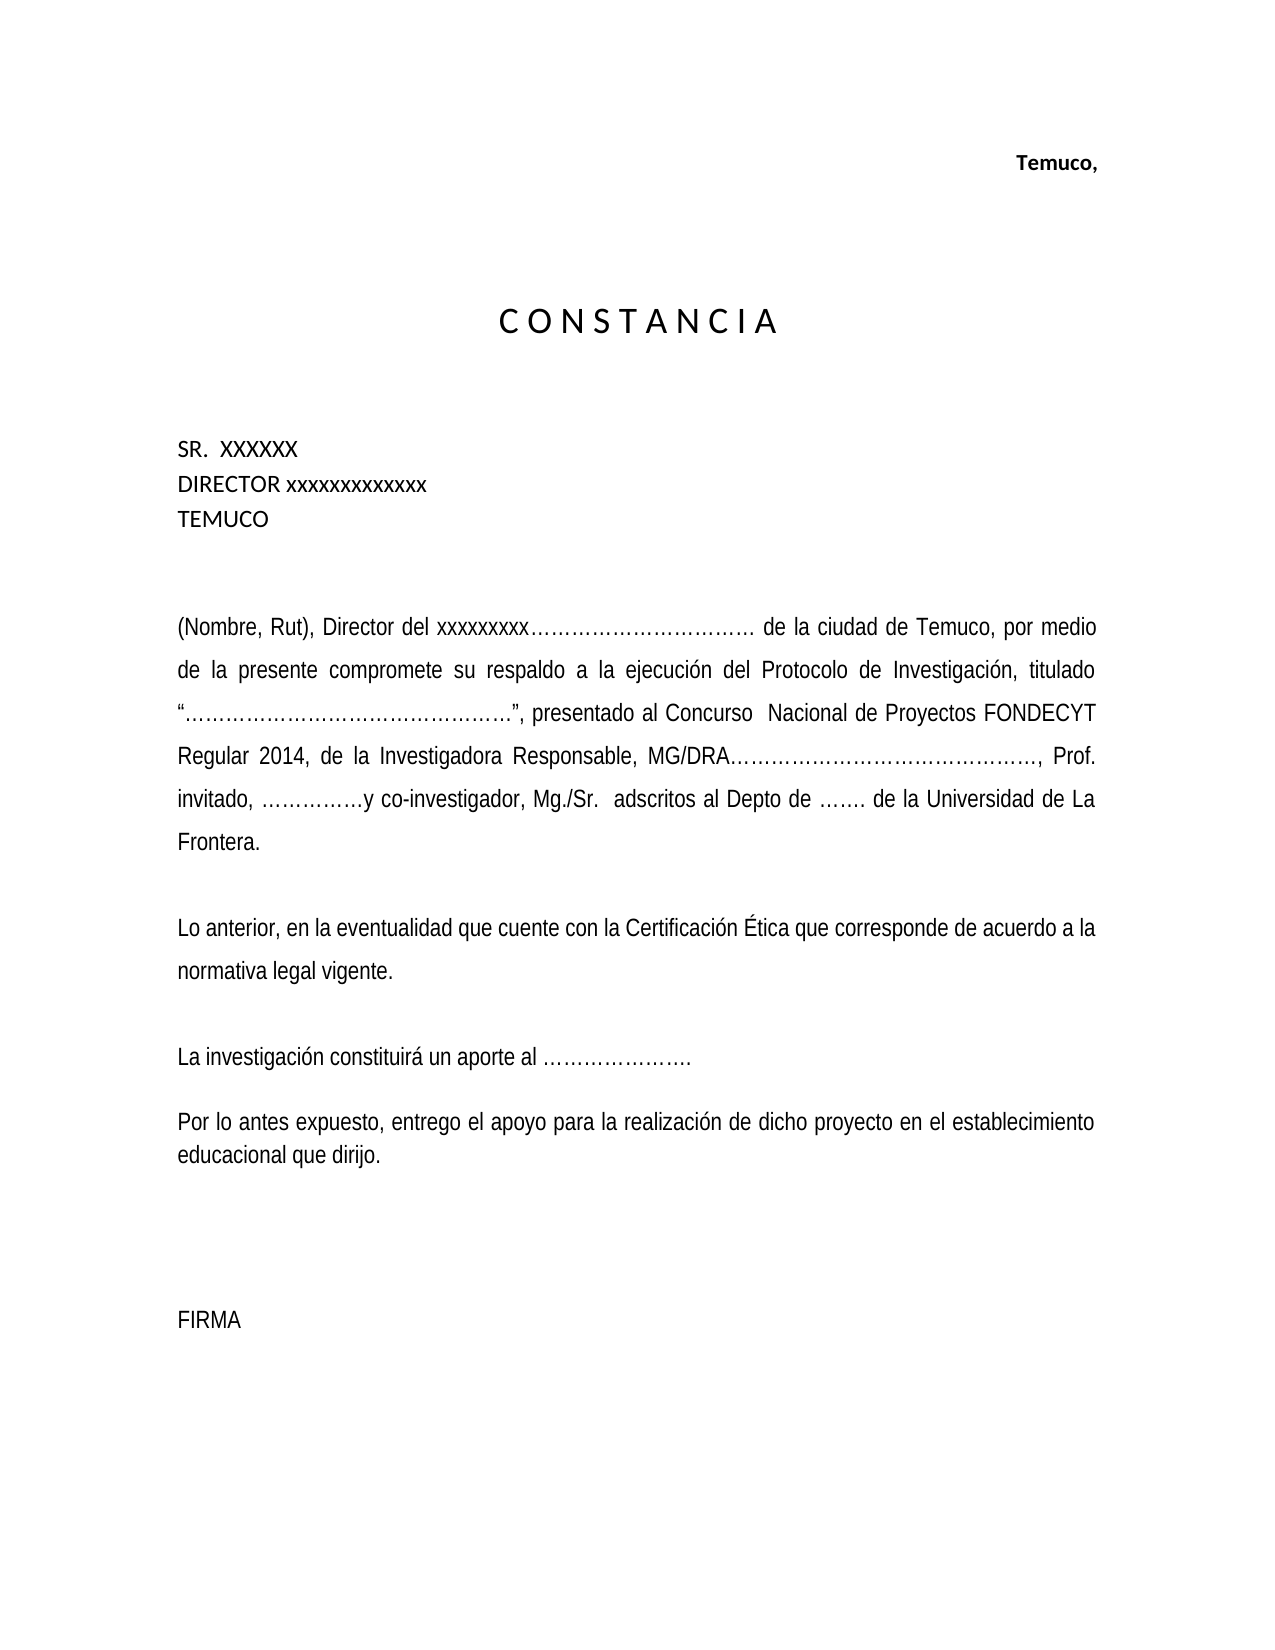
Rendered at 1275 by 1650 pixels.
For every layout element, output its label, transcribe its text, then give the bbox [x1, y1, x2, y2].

text C O N S T A N C I A [177, 297, 1098, 343]
text La investigación constituirá un aporte al …………………. [177, 1041, 1098, 1070]
text DIRECTOR xxxxxxxxxxxxx [177, 468, 1098, 499]
text (Nombre, Rut), Director del xxxxxxxxx…………………………… de la ciudad de Temuco, por medio de la presente compromete su respaldo a la ejecución del Protocolo de Investigación, titulado “…………………………………………”, presentado al Concurso Nacional de Proyectos FONDECYT Regular 2014, de la Investigadora Responsable, MG/DRA………………………………………, Prof. invitado, ……………y co-investigador, Mg./Sr. adscritos al Depto de ……. de la Universidad de La Frontera. [177, 612, 1098, 856]
text FIRMA [177, 1305, 1098, 1333]
text Temuco, [177, 148, 1098, 176]
text SR. XXXXXX [177, 433, 1098, 464]
text TEMUCO [177, 503, 1098, 534]
text Lo anterior, en la eventualidad que cuente con la Certificación Ética que corresponde de acuerdo a la normativa legal vigente. [177, 913, 1098, 984]
text Por lo antes expuesto, entrego el apoyo para la realización de dicho proyecto en el establecimiento educacional que dirijo. [177, 1107, 1098, 1169]
